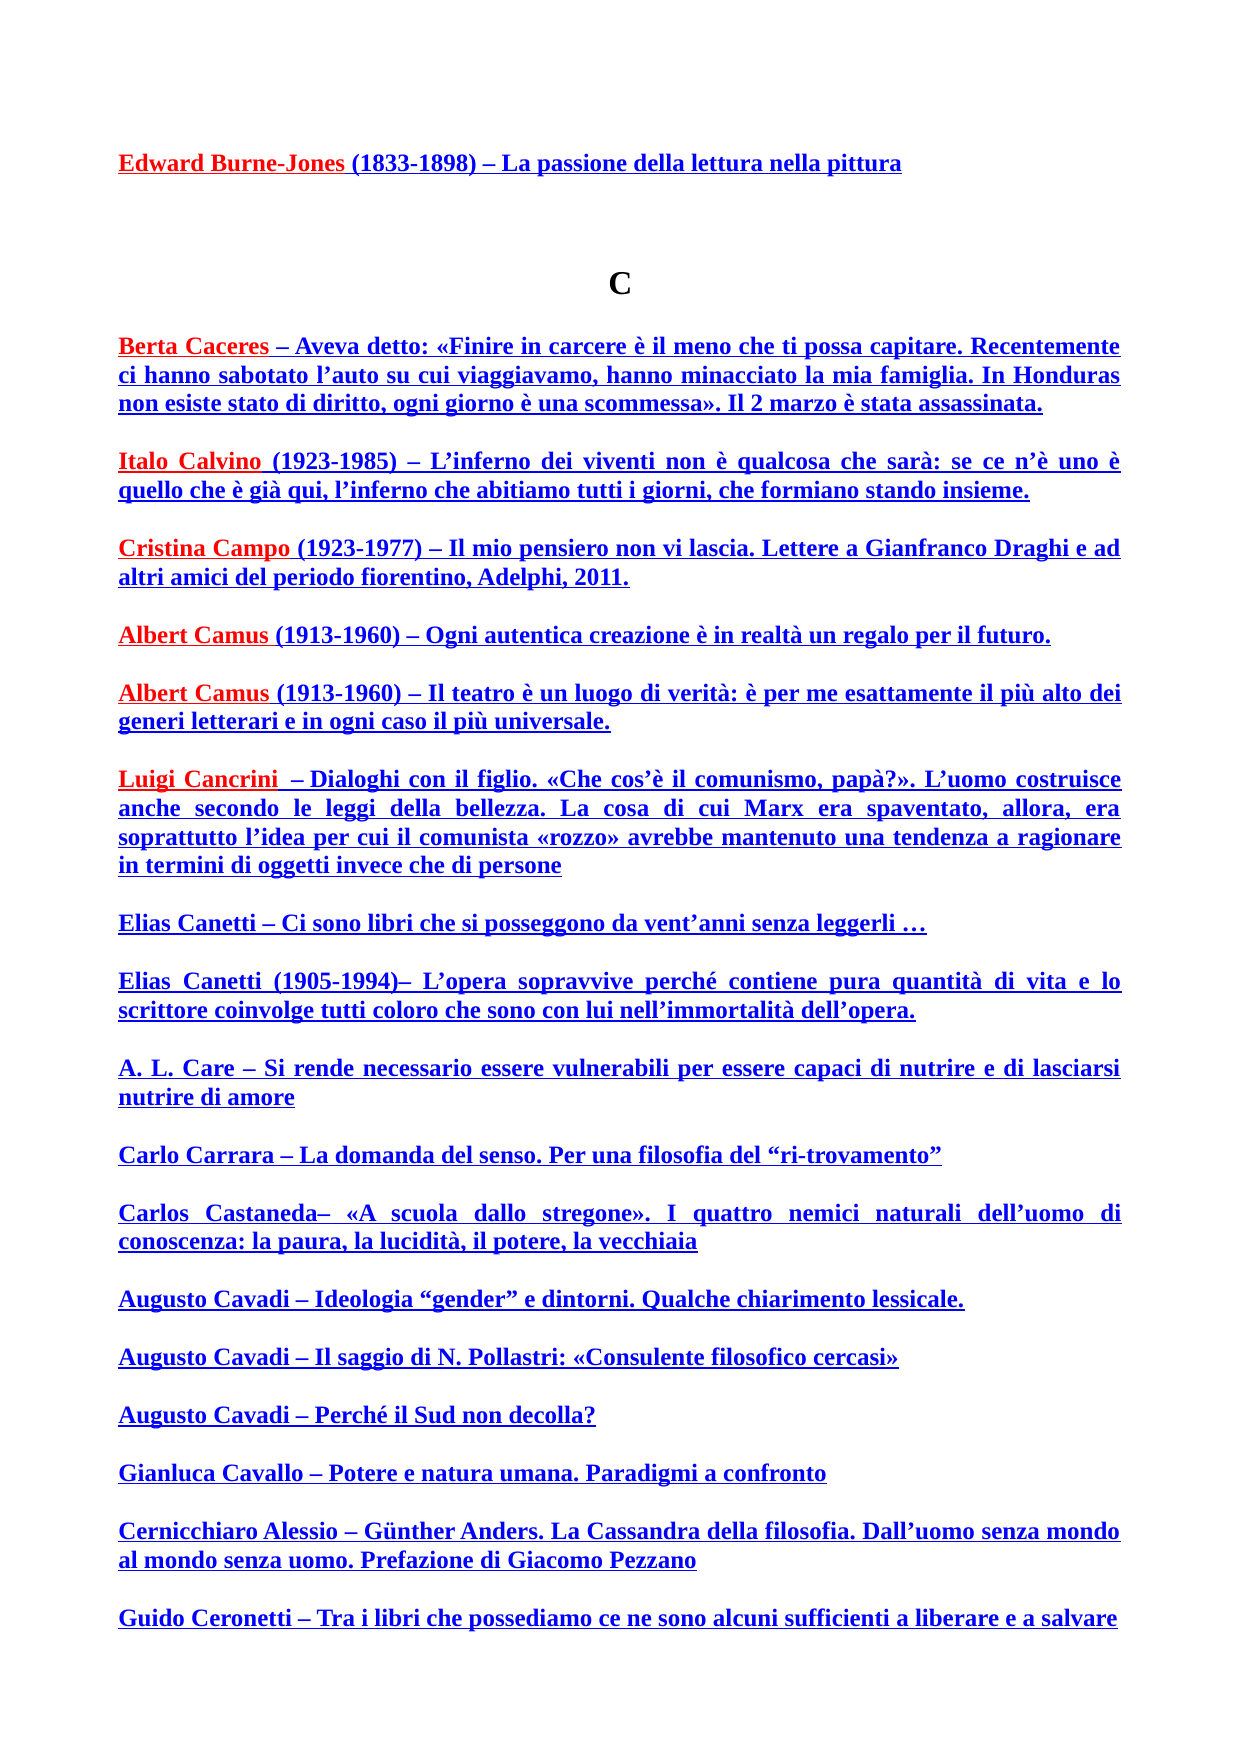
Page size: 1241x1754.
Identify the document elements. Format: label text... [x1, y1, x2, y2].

subtitle A. L. Care – Si rende necessario essere vulnerabili per essere capaci di nutrire e di lasciarsi nutrire di amore [118, 1053, 1122, 1111]
subtitle C [118, 263, 1122, 302]
subtitle Albert Camus (1913-1960) – Il teatro è un luogo di verità: è per me esattamente il più alto dei generi letterari e in ogni caso il più universale. [118, 704, 1122, 735]
subtitle Luigi Cancrini – Dialoghi con il figlio. «Che cos’è il comunismo, papà?». L’uomo costruisce anche secondo le leggi della bellezza. La cosa di cui Marx era spaventato, allora, era soprattutto l’idea per cui il comunista «rozzo» avrebbe mantenuto una tendenza a ragionare in termini di oggetti invece che di persone [118, 848, 1122, 879]
subtitle Elias Canetti (1905-1994)– L’opera sopravvive perché contiene pura quantità di vita e lo scrittore coinvolge tutti coloro che sono con lui nell’immortalità dell’opera. [118, 966, 1122, 991]
subtitle Augusto Cavadi – Il saggio di N. Pollastri: «Consulente filosofico cercasi» [118, 1342, 1122, 1371]
subtitle Elias Canetti (1905-1994)– L’opera sopravvive perché contiene pura quantità di vita e lo scrittore coinvolge tutti coloro che sono con lui nell’immortalità dell’opera. [118, 993, 1122, 1024]
subtitle Berta Caceres – Aveva detto: «Finire in carcere è il meno che ti possa capitare. Recentemente ci hanno sabotato l’auto su cui viaggiavamo, hanno minacciato la mia famiglia. In Honduras non esiste stato di diritto, ogni giorno è una scommessa». Il 2 marzo è stata assassinata. [118, 331, 1122, 417]
subtitle Augusto Cavadi – Perché il Sud non decolla? [118, 1400, 1122, 1429]
subtitle Augusto Cavadi – Ideologia “gender” e dintorni. Qualche chiarimento lessicale. [118, 1284, 1122, 1313]
subtitle Italo Calvino (1923-1985) – L’inferno dei viventi non è qualcosa che sarà: se ce n’è uno è quello che è già qui, l’inferno che abitiamo tutti i giorni, che formiano stando insieme. [118, 446, 1122, 504]
subtitle Gianluca Cavallo – Potere e natura umana. Paradigmi a confronto [118, 1458, 1122, 1487]
subtitle Cernicchiaro Alessio – Günther Anders. La Cassandra della filosofia. Dall’uomo senza mondo al mondo senza uomo. Prefazione di Giacomo Pezzano [118, 1516, 1122, 1573]
subtitle Albert Camus (1913-1960) – Ogni autentica creazione è in realtà un regalo per il futuro. [118, 620, 1122, 648]
subtitle Guido Ceronetti – Tra i libri che possediamo ce ne sono alcuni sufficienti a liberare e a salvare [118, 1603, 1122, 1631]
subtitle Carlos Castaneda– «A scuola dallo stregone». I quattro nemici naturali dell’uomo di conoscenza: la paura, la lucidità, il potere, la vecchiaia [118, 1198, 1122, 1223]
subtitle Luigi Cancrini – Dialoghi con il figlio. «Che cos’è il comunismo, papà?». L’uomo costruisce anche secondo le leggi della bellezza. La cosa di cui Marx era spaventato, allora, era soprattutto l’idea per cui il comunista «rozzo» avrebbe mantenuto una tendenza a ragionare in termini di oggetti invece che di persone [118, 791, 1122, 847]
subtitle Carlos Castaneda– «A scuola dallo stregone». I quattro nemici naturali dell’uomo di conoscenza: la paura, la lucidità, il potere, la vecchiaia [118, 1224, 1122, 1255]
subtitle Albert Camus (1913-1960) – Il teatro è un luogo di verità: è per me esattamente il più alto dei generi letterari e in ogni caso il più universale. [118, 678, 1122, 703]
subtitle Luigi Cancrini – Dialoghi con il figlio. «Che cos’è il comunismo, papà?». L’uomo costruisce anche secondo le leggi della bellezza. La cosa di cui Marx era spaventato, allora, era soprattutto l’idea per cui il comunista «rozzo» avrebbe mantenuto una tendenza a ragionare in termini di oggetti invece che di persone [118, 764, 1122, 789]
subtitle Edward Burne-Jones (1833-1898) – La passione della lettura nella pittura [118, 148, 1122, 176]
subtitle Elias Canetti – Ci sono libri che si posseggono da vent’anni senza leggerli … [118, 908, 1122, 937]
subtitle Cristina Campo (1923-1977) – Il mio pensiero non vi lascia. Lettere a Gianfranco Draghi e ad altri amici del periodo fiorentino, Adelphi, 2011. [118, 533, 1122, 591]
subtitle Carlo Carrara – La domanda del senso. Per una filosofia del “ri-trovamento” [118, 1140, 1122, 1168]
